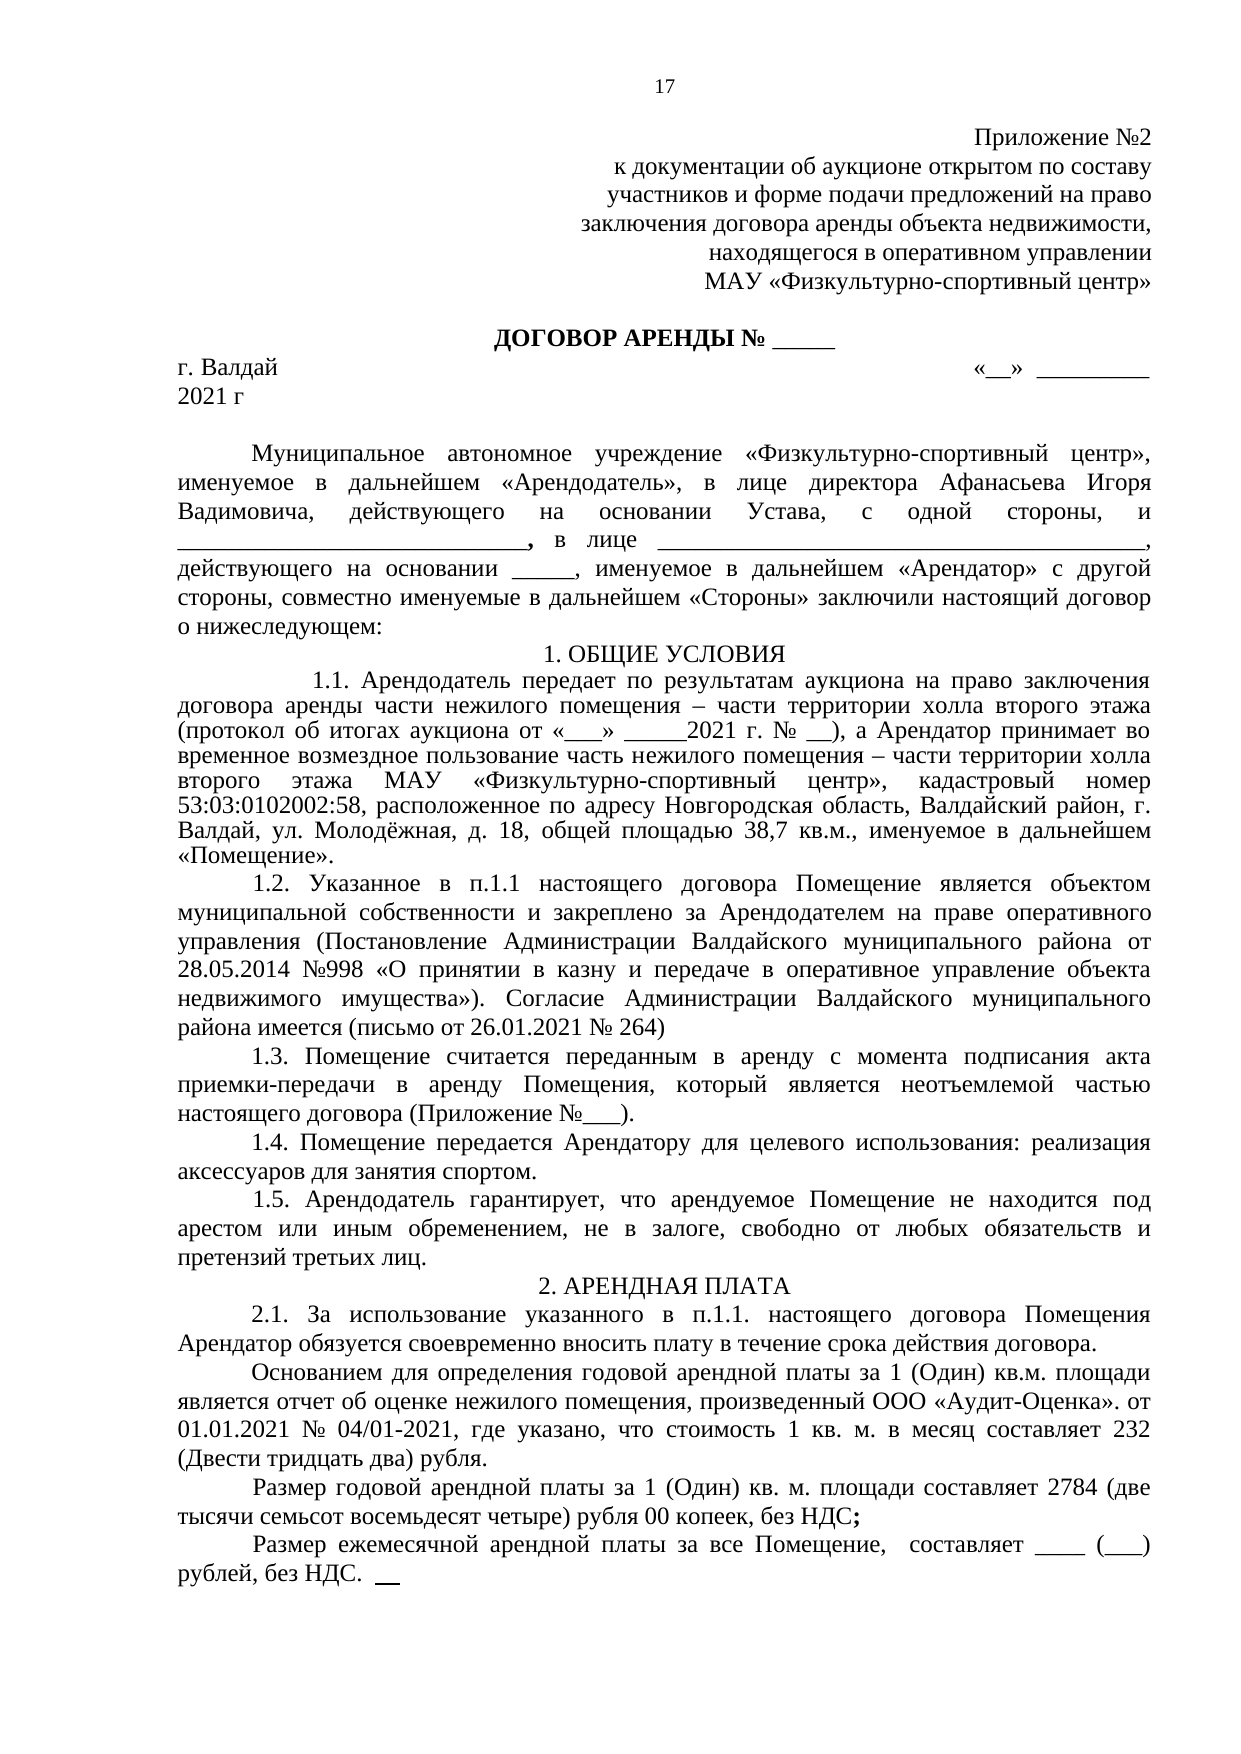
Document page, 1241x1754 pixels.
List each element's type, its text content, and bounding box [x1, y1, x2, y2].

text заключения договора аренды объекта недвижимости, [177, 208, 1152, 237]
text ДОГОВОР АРЕНДЫ № _____ [177, 323, 1152, 352]
text Муниципальное автономное учреждение «Физкультурно-спортивный центр», именуемое в дальнейшем «Арендодатель», в лице директора Афанасьева Игоря Вадимовича, действующего на основании Устава, с одной стороны, и ____________________________, в лице _______________________________________, действующего на основании _____, именуемое в дальнейшем «Арендатор» с другой стороны, совместно именуемые в дальнейшем «Стороны» заключили настоящий договор о нижеследующем: [177, 438, 1152, 639]
text 1.3. Помещение считается переданным в аренду с момента подписания акта приемки-передачи в аренду Помещения, который является неотъемлемой частью настоящего договора (Приложение №___). [177, 1041, 1152, 1127]
text Размер годовой арендной платы за 1 (Один) кв. м. площади составляет 2784 (две тысячи семьсот восемьдесят четыре) рубля 00 копеек, без НДС; [177, 1472, 1152, 1529]
text 1.2. Указанное в п.1.1 настоящего договора Помещение является объектом муниципальной собственности и закреплено за Арендодателем на праве оперативного управления (Постановление Администрации Валдайского муниципального района от 28.05.2014 №998 «О принятии в казну и передаче в оперативное управление объекта недвижимого имущества»). Согласие Администрации Валдайского муниципального района имеется (письмо от 26.01.2021 № 264) [177, 868, 1152, 1041]
text находящегося в оперативном управлении [177, 237, 1152, 266]
text Размер ежемесячной арендной платы за все Помещение, составляет ____ (___) рублей, без НДС. [177, 1529, 1152, 1587]
text участников и форме подачи предложений на право [177, 179, 1152, 208]
text 1.5. Арендодатель гарантирует, что арендуемое Помещение не находится под арестом или иным обременением, не в залоге, свободно от любых обязательств и претензий третьих лиц. [177, 1184, 1152, 1271]
text 1.1. Арендодатель передает по результатам аукциона на право заключения договора аренды части нежилого помещения – части территории холла второго этажа (протокол об итогах аукциона от «___» _____2021 г. № __), а Арендатор принимает во временное возмездное пользование часть нежилого помещения – части территории холла второго этажа МАУ «Физкультурно-спортивный центр», кадастровый номер 53:03:0102002:58, расположенное по адресу Новгородская область, Валдайский район, г. Валдай, ул. Молодёжная, д. 18, общей площадью 38,7 кв.м., именуемое в дальнейшем «Помещение». [177, 668, 1152, 868]
text 2.1. За использование указанного в п.1.1. настоящего договора Помещения Арендатор обязуется своевременно вносить плату в течение срока действия договора. [177, 1299, 1152, 1357]
text 2. АРЕНДНАЯ ПЛАТА [177, 1271, 1152, 1299]
text Приложение №2 [489, 122, 1152, 151]
text к документации об аукционе открытом по составу [177, 151, 1152, 179]
text г. Валдай «__» _________ 2021 г [177, 352, 1152, 409]
text 1. ОБЩИЕ УСЛОВИЯ [177, 639, 1152, 668]
text МАУ «Физкультурно-спортивный центр» [177, 266, 1152, 294]
text Основанием для определения годовой арендной платы за 1 (Один) кв.м. площади является отчет об оценке нежилого помещения, произведенный ООО «Аудит-Оценка». от 01.01.2021 № 04/01-2021, где указано, что стоимость 1 кв. м. в месяц составляет 232 (Двести тридцать два) рубля. [177, 1357, 1152, 1472]
text 1.4. Помещение передается Арендатору для целевого использования: реализация аксессуаров для занятия спортом. [177, 1127, 1152, 1184]
